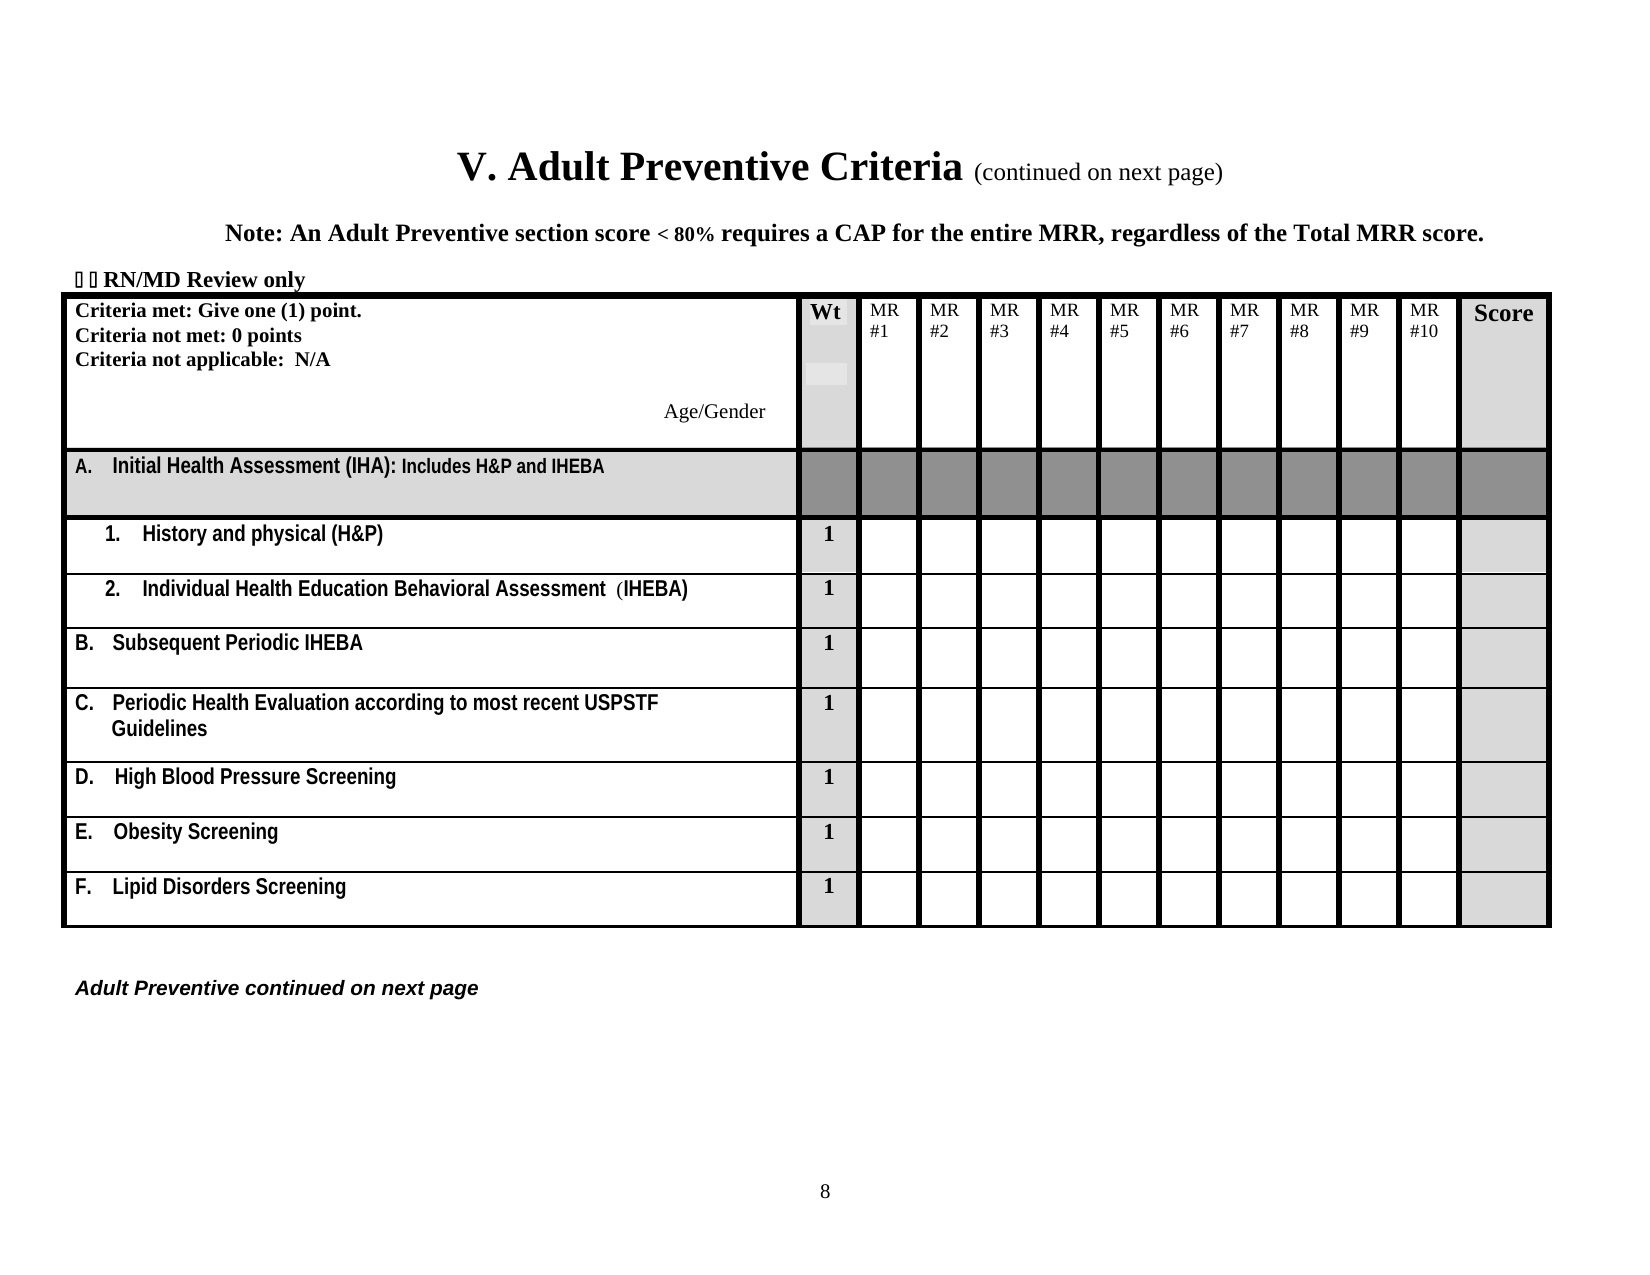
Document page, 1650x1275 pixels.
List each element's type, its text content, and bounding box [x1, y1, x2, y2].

table_cell [922, 575, 976, 627]
table_cell [1162, 873, 1216, 925]
table_cell [1282, 763, 1336, 816]
table_cell D. High Blood Pressure Screening [67, 763, 796, 816]
table_cell [862, 520, 916, 572]
table_cell [862, 575, 916, 627]
table_header MR #1 [862, 299, 916, 447]
table_cell [862, 763, 916, 816]
table_cell [922, 763, 976, 816]
table_cell [1402, 763, 1456, 816]
table_cell [982, 452, 1036, 515]
table_cell [1102, 520, 1156, 572]
table_cell [1462, 763, 1546, 816]
table_cell [922, 520, 976, 572]
table_cell [1162, 629, 1216, 687]
text Note: An Adult Preventive section score < 80% requires a CAP for the entire MRR, regardless of the Total MRR score. [150, 218, 1575, 247]
table_cell [802, 452, 856, 515]
table_cell [982, 763, 1036, 816]
table_cell [1282, 452, 1336, 515]
table_cell [1162, 520, 1216, 572]
table_cell 1 [802, 873, 856, 925]
table_cell [1042, 763, 1096, 816]
table_cell [1222, 520, 1276, 572]
table_cell [1042, 629, 1096, 687]
table_cell [862, 629, 916, 687]
table_header MR #2 [922, 299, 976, 447]
table_cell 1 [802, 689, 856, 761]
text Adult Preventive continued on next page [75, 976, 1575, 999]
table_cell [1102, 689, 1156, 761]
table_cell [922, 452, 976, 515]
table_cell 1 [802, 629, 856, 687]
table_cell [982, 818, 1036, 871]
table_cell [1402, 629, 1456, 687]
table_cell [1402, 452, 1456, 515]
table_cell [1102, 629, 1156, 687]
table_cell [1042, 689, 1096, 761]
table_cell [1102, 575, 1156, 627]
table_cell [1342, 629, 1396, 687]
table_cell [922, 873, 976, 925]
table_cell [1462, 818, 1546, 871]
table_header MR #3 [982, 299, 1036, 447]
table_header MR #6 [1162, 299, 1216, 447]
table_cell [1462, 629, 1546, 687]
table_cell [1282, 575, 1336, 627]
table_cell [1402, 689, 1456, 761]
table_cell 1 [802, 818, 856, 871]
table_cell [1042, 520, 1096, 572]
table_cell [1222, 452, 1276, 515]
table_cell 1 [802, 520, 856, 572]
table_cell [1162, 818, 1216, 871]
table_header MR #9 [1342, 299, 1396, 447]
table_cell 1 [802, 575, 856, 627]
table_header MR #10 [1402, 299, 1456, 447]
table_header MR #8 [1282, 299, 1336, 447]
table_cell [1462, 452, 1546, 515]
table_cell [1282, 520, 1336, 572]
table_cell [1402, 818, 1456, 871]
table_cell [1342, 520, 1396, 572]
table_cell [922, 818, 976, 871]
table_cell [1222, 689, 1276, 761]
table_header MR #7 [1222, 299, 1276, 447]
table_cell [1042, 818, 1096, 871]
text RN/MD Review only [75, 266, 1575, 292]
table_cell [922, 629, 976, 687]
table_cell [1402, 520, 1456, 572]
table_cell History and physical (H&P) [67, 520, 796, 572]
table_cell [1222, 763, 1276, 816]
table_cell 1 [802, 763, 856, 816]
table_cell [1282, 873, 1336, 925]
table_cell Individual Health Education Behavioral Assessment (IHEBA) [67, 575, 796, 627]
table_cell [1222, 629, 1276, 687]
table_header Score [1462, 299, 1546, 447]
table_cell [1342, 818, 1396, 871]
table_cell [1222, 818, 1276, 871]
table_cell F. Lipid Disorders Screening [67, 873, 796, 925]
table_cell [862, 818, 916, 871]
table_cell E. Obesity Screening [67, 818, 796, 871]
table_cell [922, 689, 976, 761]
table_header MR #4 [1042, 299, 1096, 447]
table_cell [1342, 452, 1396, 515]
table_cell [1282, 818, 1336, 871]
table_cell [1102, 763, 1156, 816]
table_cell [1402, 575, 1456, 627]
table_cell Subsequent Periodic IHEBA [67, 629, 796, 687]
table_cell [982, 873, 1036, 925]
table_cell [1162, 763, 1216, 816]
table_cell [1462, 520, 1546, 572]
table_cell [1042, 452, 1096, 515]
table_cell [1342, 575, 1396, 627]
table_cell [1402, 873, 1456, 925]
table_cell [1101, 452, 1156, 515]
table_cell [1462, 575, 1546, 627]
table_cell [862, 452, 916, 515]
table_cell Initial Health Assessment (IHA): Includes H&P and IHEBA [67, 452, 796, 515]
table_cell [1462, 873, 1546, 925]
table_cell [1162, 452, 1216, 515]
text V. Adult Preventive Criteria (continued on next page) [105, 141, 1575, 189]
table_cell [1042, 873, 1096, 925]
table_cell [1342, 873, 1396, 925]
table_cell [1342, 763, 1396, 816]
table_cell [982, 629, 1036, 687]
table_cell [1222, 575, 1276, 627]
table_cell [1222, 873, 1276, 925]
table_cell [982, 689, 1036, 761]
table_cell [1282, 629, 1336, 687]
table_cell [1282, 689, 1336, 761]
table_cell [1162, 575, 1216, 627]
table_cell [1342, 689, 1396, 761]
table_cell [1162, 689, 1216, 761]
table_header MR #5 [1102, 299, 1156, 447]
table_cell Periodic Health Evaluation according to most recent USPSTF Guidelines [67, 689, 796, 761]
table_cell [1102, 818, 1156, 871]
table_cell [1102, 873, 1156, 925]
table_cell [982, 575, 1036, 627]
table_cell [862, 689, 916, 761]
table_header Wt [802, 299, 856, 447]
table_header Criteria met: Give one (1) point. Criteria not met: 0 points Criteria not applicable: N/A Age/Gender [67, 299, 796, 447]
table_cell [1042, 575, 1096, 627]
table_cell [982, 520, 1036, 572]
table_cell [862, 873, 916, 925]
table_cell [1462, 689, 1546, 761]
